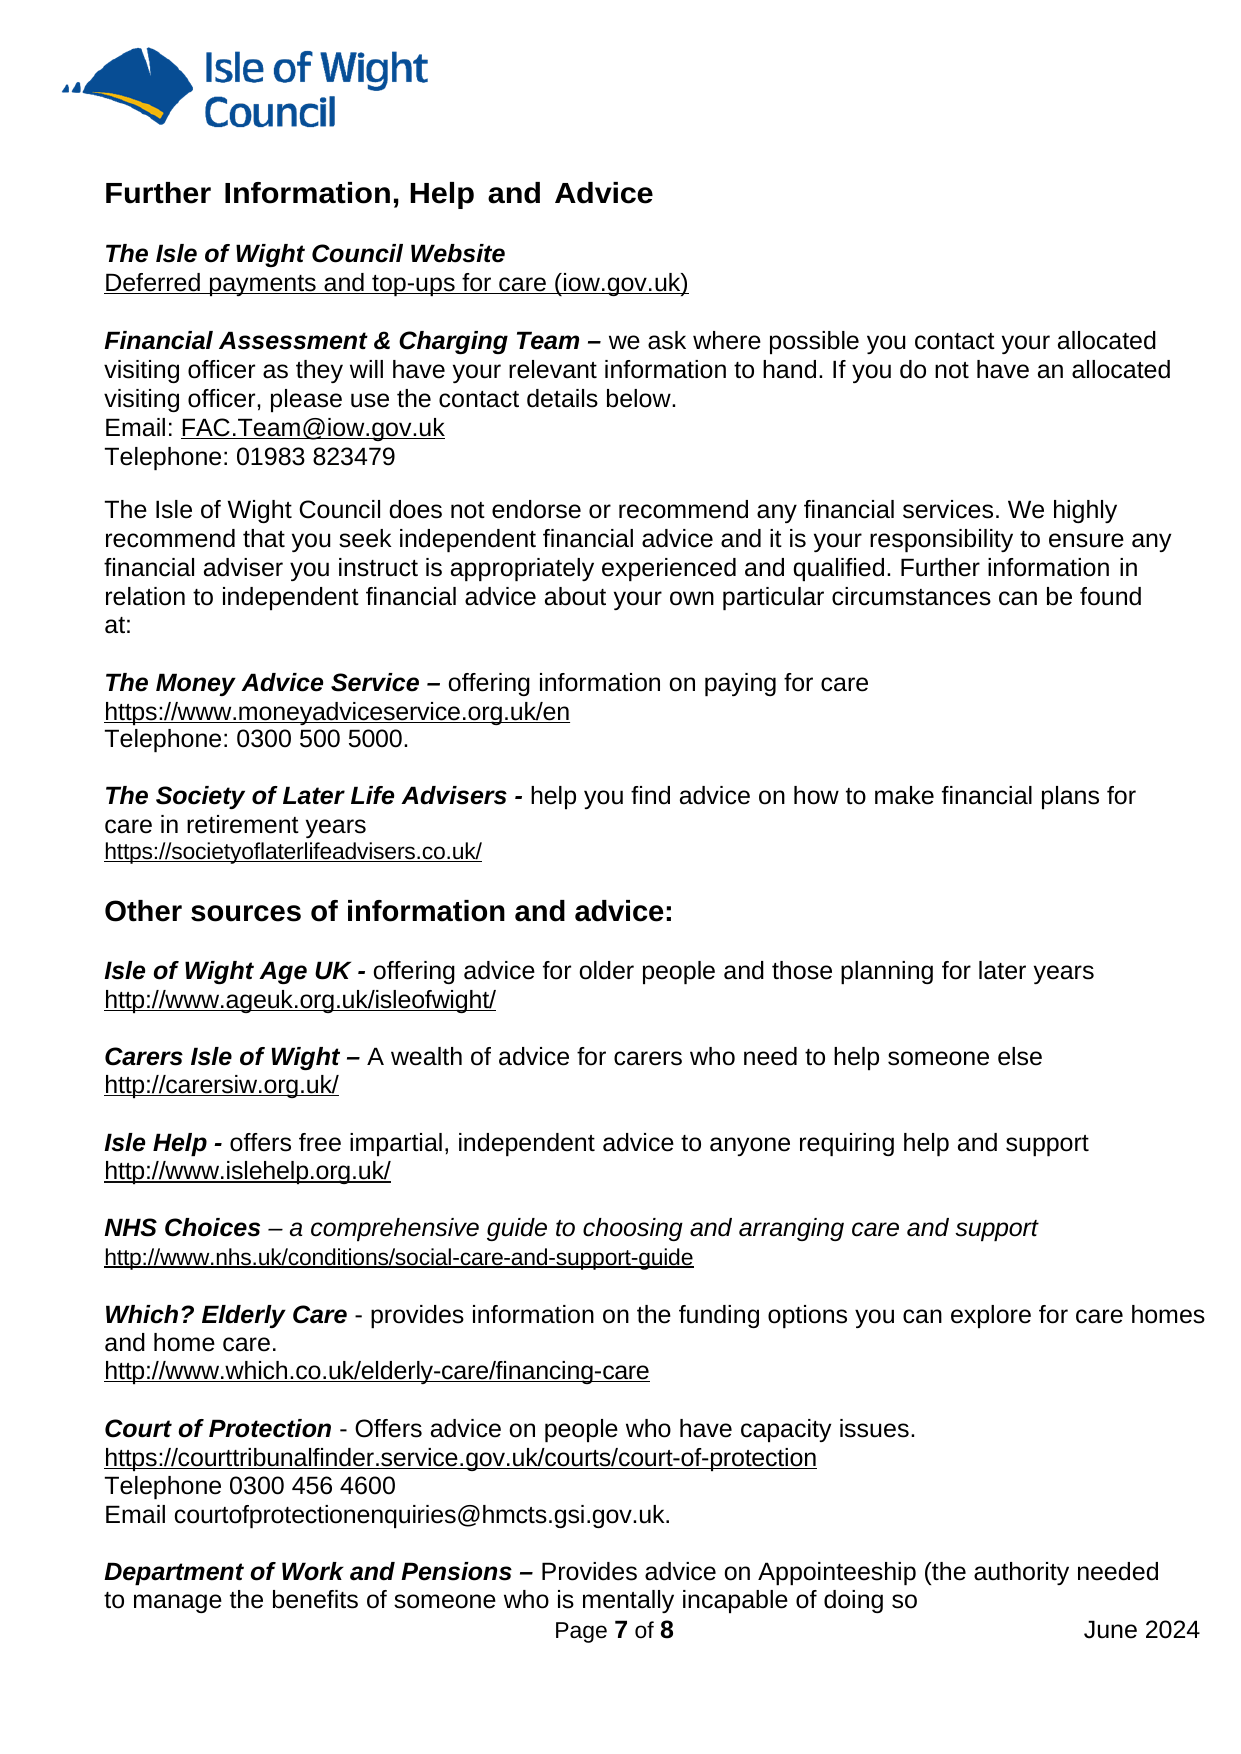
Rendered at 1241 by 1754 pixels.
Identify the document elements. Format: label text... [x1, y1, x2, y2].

text NHS Choices – a comprehensive guide to choosing and arranging care and support [104, 1214, 1209, 1242]
text Isle Help - offers free impartial, independent advice to anyone requiring help and support http://www.islehelp.org.uk/ [104, 1127, 1209, 1185]
text The Isle of Wight Council does not endorse or recommend any financial services. We highly recommend that you seek independent financial advice and it is your responsibility to ensure any financial adviser you instruct is appropriately experienced and qualified. Further information in relation to independent financial advice about your own particular circumstances can be found at: [104, 495, 1174, 639]
text Telephone: 0300 500 5000. [104, 725, 1209, 753]
text The Money Advice Service – offering information on paying for care https://www.moneyadviceservice.org.uk/en [104, 668, 1209, 725]
text Isle of Wight Age UK - offering advice for older people and those planning for later years http://www.ageuk.org.uk/isleofwight/ [104, 956, 1209, 1014]
text Deferred payments and top-ups for care (iow.gov.uk) [104, 268, 1174, 297]
text http://www.which.co.uk/elderly-care/financing-care [104, 1357, 1209, 1385]
text Email: FAC.Team@iow.gov.uk [104, 413, 1174, 441]
subtitle Further Information, Help and Advice [104, 176, 1209, 209]
text Court of Protection - Offers advice on people who have capacity issues. https://courttribunalfinder.service.gov.uk/courts/court-of-protection Telephone 0300 456 4600 [104, 1414, 939, 1500]
picture [56, 37, 435, 134]
text Which? Elderly Care - provides information on the funding options you can explore for care homes and home care. [104, 1300, 1209, 1357]
text https://societyoflaterlifeadvisers.co.uk/ [104, 838, 1176, 865]
text Telephone: 01983 823479 [104, 442, 1174, 470]
text Other sources of information and advice: [104, 894, 1209, 927]
text The Isle of Wight Council Website [104, 239, 1174, 268]
text http://www.nhs.uk/conditions/social-care-and-support-guide [104, 1242, 1209, 1271]
text Financial Assessment & Charging Team – we ask where possible you contact your allocated visiting officer as they will have your relevant information to hand. If you do not have an allocated visiting officer, please use the contact details below. [104, 326, 1174, 412]
text The Society of Later Life Advisers - help you find advice on how to make financial plans for care in retirement years [104, 781, 1176, 838]
text Carers Isle of Wight – A wealth of advice for carers who need to help someone else http://carersiw.org.uk/ [104, 1042, 1209, 1099]
text Email courtofprotectionenquiries@hmcts.gsi.gov.uk. [104, 1500, 1209, 1529]
